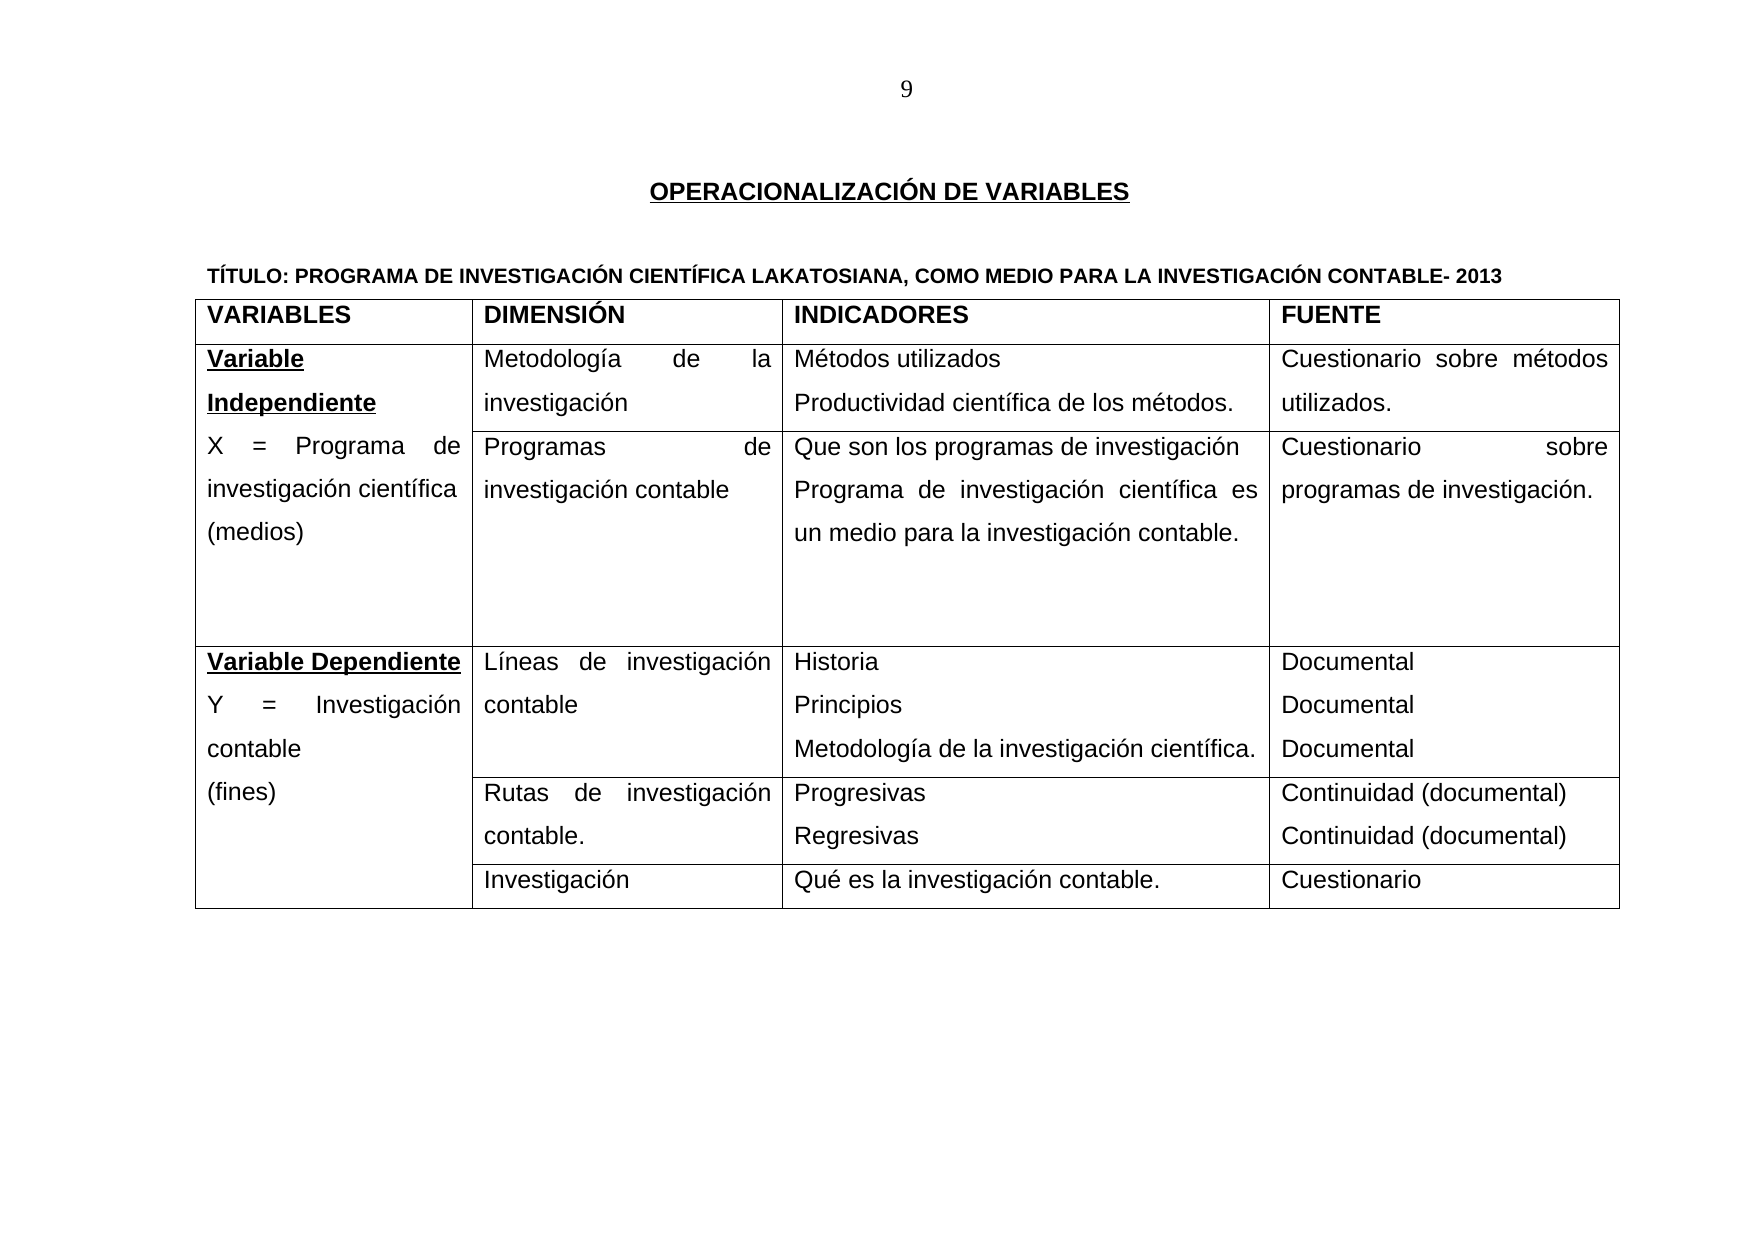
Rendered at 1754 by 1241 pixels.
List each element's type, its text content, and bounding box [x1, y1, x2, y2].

table_cell Historia Principios Metodología de la investigación científica. [783, 647, 1269, 777]
table_header INDICADORES [783, 300, 1269, 343]
table_header DIMENSIÓN [473, 300, 782, 343]
table_cell Cuestionario sobre métodos utilizados. [1270, 345, 1619, 431]
table_cell Variable Dependiente Y = Investigación contable (fines) [196, 647, 472, 908]
text TÍTULO: PROGRAMA DE INVESTIGACIÓN CIENTÍFICA LAKATOSIANA, COMO MEDIO PARA LA INVESTIGACIÓN CONTABLE- 2013 [207, 263, 1606, 287]
table_cell Investigación [473, 865, 782, 908]
table_cell Continuidad (documental) Continuidad (documental) [1270, 778, 1619, 864]
table_header FUENTE [1270, 300, 1619, 343]
table_cell Variable Independiente X = Programa de investigación científica (medios) [196, 345, 472, 646]
table_cell Metodología de la investigación [473, 345, 782, 431]
table_cell Líneas de investigación contable [473, 647, 782, 777]
table_cell Cuestionario sobre programas de investigación. [1270, 432, 1619, 646]
table_cell Cuestionario [1270, 865, 1619, 908]
table_cell Documental Documental Documental [1270, 647, 1619, 777]
table_cell Rutas de investigación contable. [473, 778, 782, 864]
table_cell Métodos utilizados Productividad científica de los métodos. [783, 345, 1269, 431]
table_cell Programas de investigación contable [473, 432, 782, 646]
table_cell Que son los programas de investigación Programa de investigación científica es un medio para la investigación contable. [783, 432, 1269, 646]
table_header VARIABLES [196, 300, 472, 343]
table_cell Qué es la investigación contable. [783, 865, 1269, 908]
table_cell Progresivas Regresivas [783, 778, 1269, 864]
text OPERACIONALIZACIÓN DE VARIABLES [576, 177, 1606, 206]
